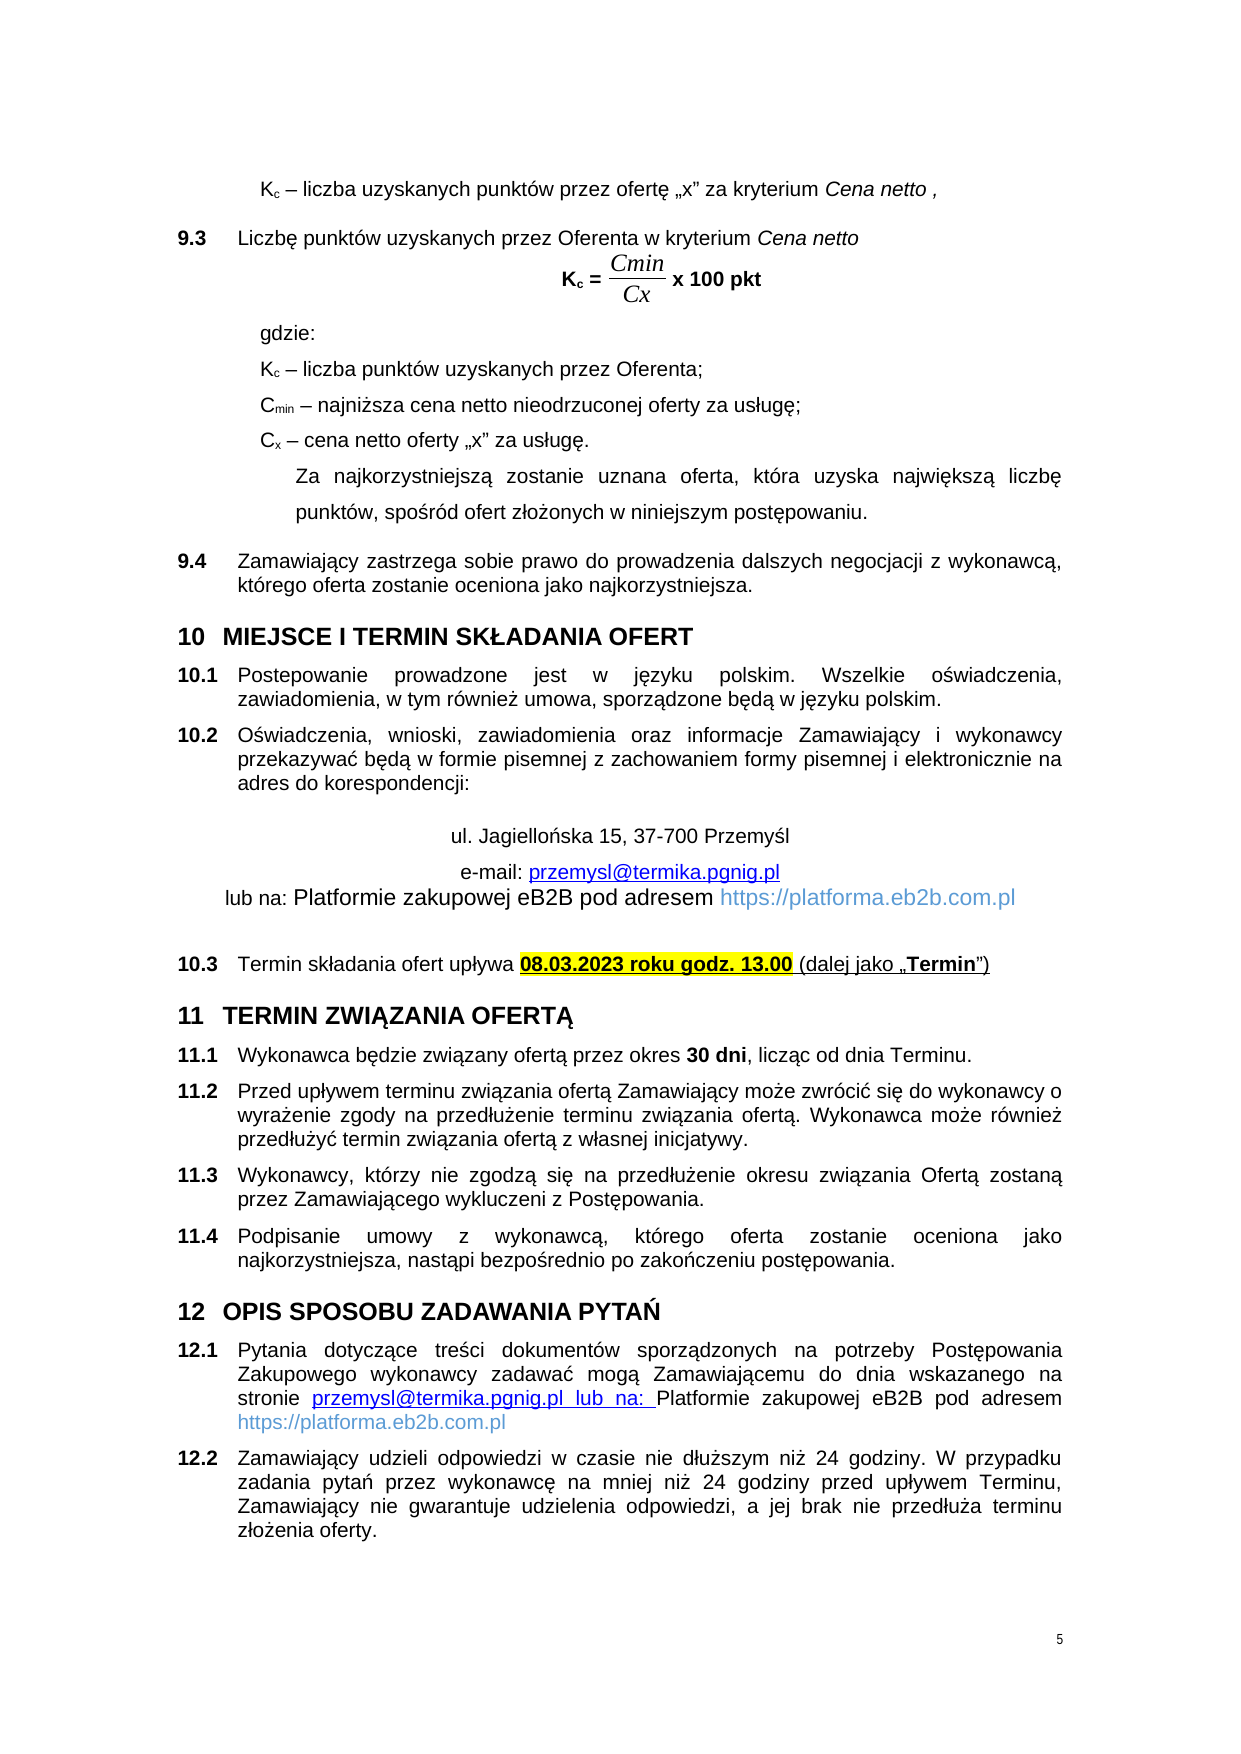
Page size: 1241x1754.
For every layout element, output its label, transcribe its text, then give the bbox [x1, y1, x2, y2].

subtitle Liczbę punktów uzyskanych przez Oferenta w kryterium Cena netto [177, 226, 1063, 249]
subtitle Zamawiający udzieli odpowiedzi w czasie nie dłuższym niż 24 godziny. W przypadku zadania pytań przez wykonawcę na mniej niż 24 godziny przed upływem Terminu, Zamawiający nie gwarantuje udzielenia odpowiedzi, a jej brak nie przedłuża terminu złożenia oferty. [177, 1446, 1063, 1542]
text lub na: Platformie zakupowej eB2B pod adresem https://platforma.eb2b.com.pl [177, 884, 1063, 911]
list Kc – liczba uzyskanych punktów przez ofertę „x” za kryterium Cena netto , [260, 177, 1063, 201]
subtitle Oświadczenia, wnioski, zawiadomienia oraz informacje Zamawiający i wykonawcy przekazywać będą w formie pisemnej z zachowaniem formy pisemnej i elektronicznie na adres do korespondencji: [177, 723, 1063, 795]
list Cmin – najniższa cena netto nieodrzuconej oferty za usługę; [260, 392, 1063, 416]
subtitle TERMIN ZWIĄZANIA OFERTĄ [177, 1001, 1063, 1030]
text ul. Jagiellońska 15, 37-700 Przemyśl [177, 824, 1063, 848]
list gdzie: [260, 321, 1063, 344]
subtitle Przed upływem terminu związania ofertą Zamawiający może zwrócić się do wykonawcy o wyrażenie zgody na przedłużenie terminu związania ofertą. Wykonawca może również przedłużyć termin związania ofertą z własnej inicjatywy. [177, 1079, 1063, 1151]
list Cx – cena netto oferty „x” za usługę. [260, 428, 1063, 452]
list Kc = x 100 pkt [260, 249, 1063, 308]
subtitle Wykonawca będzie związany ofertą przez okres 30 dni, licząc od dnia Terminu. [177, 1042, 1063, 1066]
subtitle Termin składania ofert upływa 08.03.2023 roku godz. 13.00 (dalej jako „Termin”) [177, 952, 520, 976]
subtitle OPIS SPOSOBU ZADAWANIA PYTAŃ [177, 1297, 1063, 1325]
subtitle MIEJSCE I TERMIN SKŁADANIA OFERT [177, 622, 1063, 650]
subtitle Termin składania ofert upływa 08.03.2023 roku godz. 13.00 (dalej jako „Termin”) [793, 952, 1063, 976]
text e-mail: przemysl@termika.pgnig.pl [177, 860, 1063, 884]
text Za najkorzystniejszą zostanie uznana oferta, która uzyska największą liczbę punktów, spośród ofert złożonych w niniejszym postępowaniu. [295, 464, 1063, 524]
list Kc – liczba punktów uzyskanych przez Oferenta; [260, 356, 1063, 380]
subtitle Wykonawcy, którzy nie zgodzą się na przedłużenie okresu związania Ofertą zostaną przez Zamawiającego wykluczeni z Postępowania. [177, 1163, 1063, 1211]
subtitle Pytania dotyczące treści dokumentów sporządzonych na potrzeby Postępowania Zakupowego wykonawcy zadawać mogą Zamawiającemu do dnia wskazanego na stronie przemysl@termika.pgnig.pl lub na: Platformie zakupowej eB2B pod adresem https://platforma.eb2b.com.pl [177, 1338, 1063, 1434]
subtitle Postepowanie prowadzone jest w języku polskim. Wszelkie oświadczenia, zawiadomienia, w tym również umowa, sporządzone będą w języku polskim. [177, 663, 1063, 711]
subtitle Zamawiający zastrzega sobie prawo do prowadzenia dalszych negocjacji z wykonawcą, którego oferta zostanie oceniona jako najkorzystniejsza. [177, 549, 1063, 597]
subtitle Podpisanie umowy z wykonawcą, którego oferta zostanie oceniona jako najkorzystniejsza, nastąpi bezpośrednio po zakończeniu postępowania. [177, 1224, 1063, 1272]
